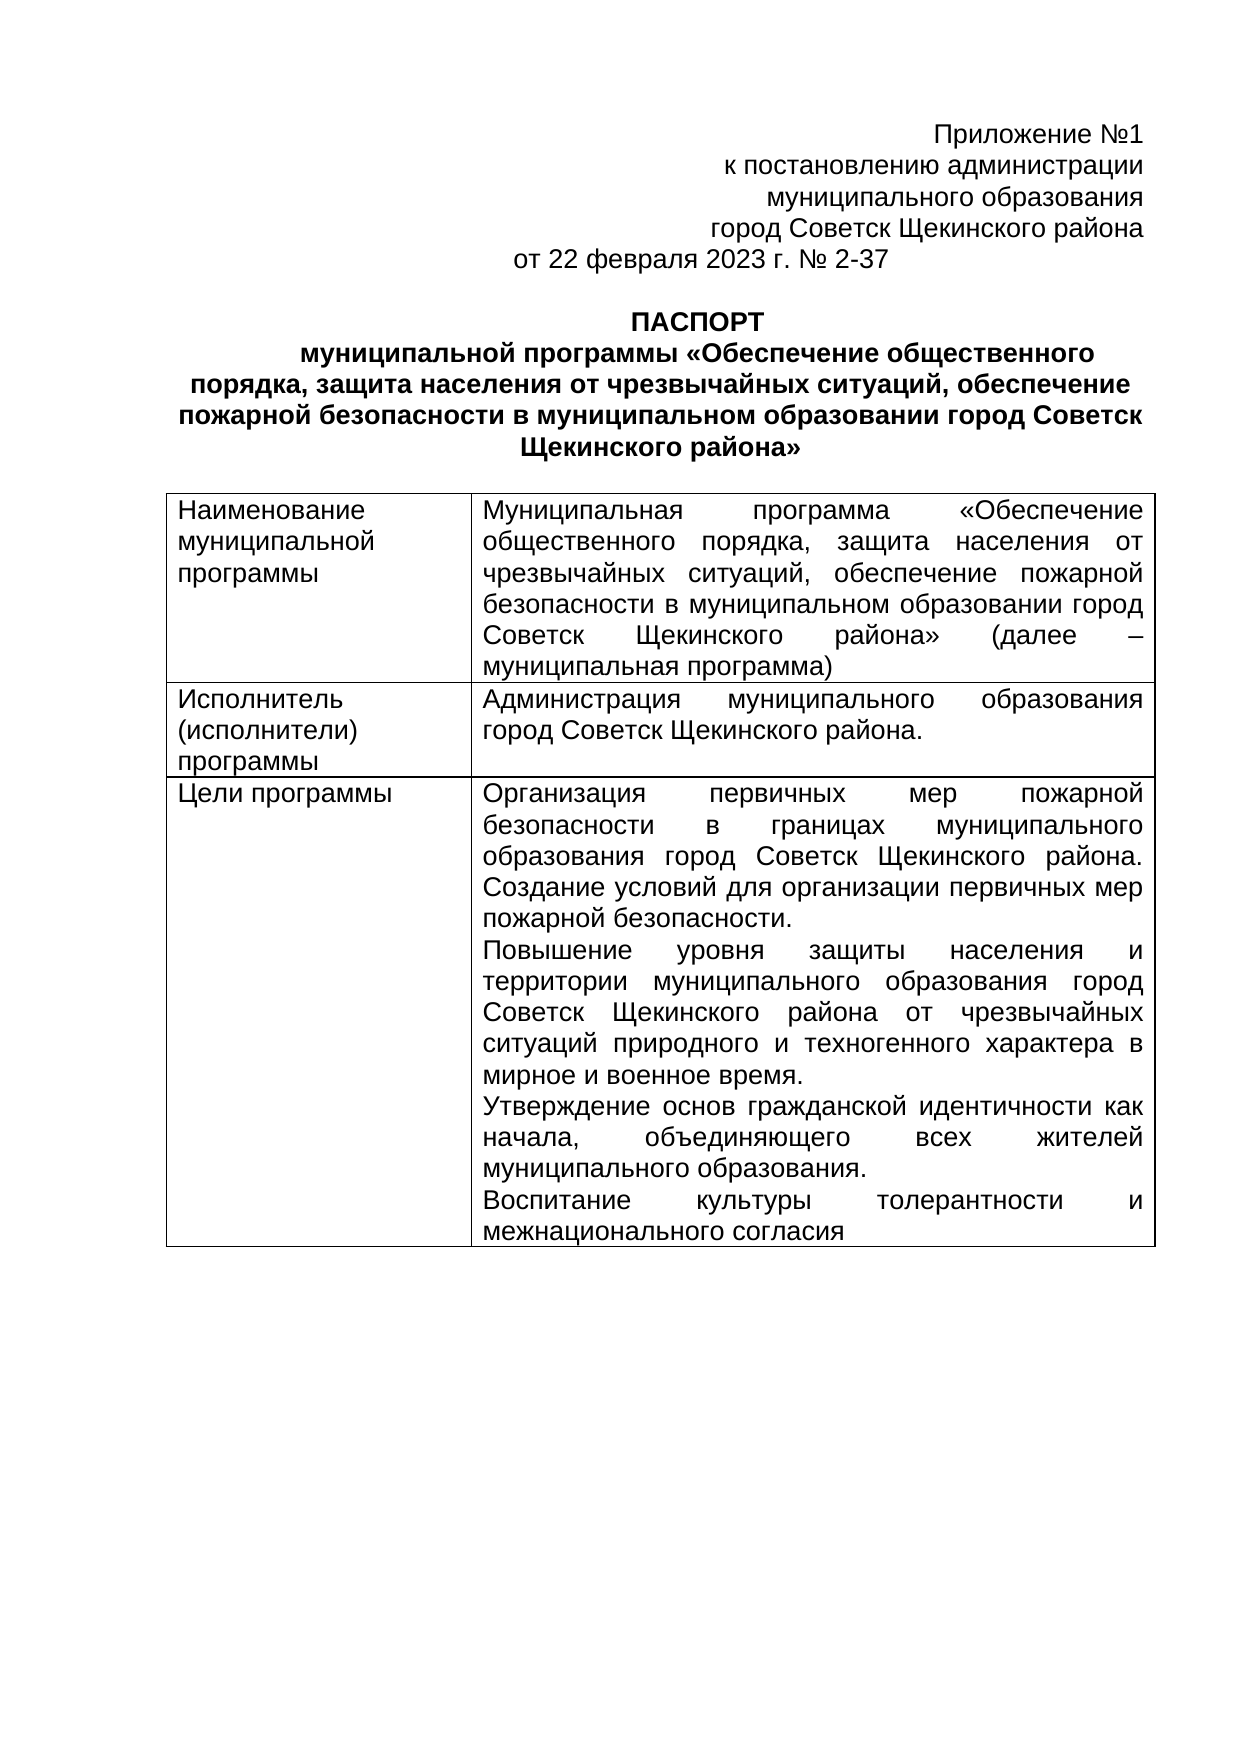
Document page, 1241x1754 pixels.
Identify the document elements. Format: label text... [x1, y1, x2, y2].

text город Советск Щекинского района [177, 212, 1144, 243]
text от 22 февраля 2023 г. № 2-37 [177, 243, 1144, 274]
table_cell Организация первичных мер пожарной безопасности в границах муниципального образования город Советск Щекинского района. Создание условий для организации первичных мер пожарной безопасности. Повышение уровня защиты населения и территории муниципального образования город Советск Щекинского района от чрезвычайных ситуаций природного и техногенного характера в мирное и военное время. Утверждение основ гражданской идентичности как начала, объединяющего всех жителей муниципального образования. Воспитание культуры толерантности и межнационального согласия [472, 778, 1154, 1246]
table_cell Администрация муниципального образования город Советск Щекинского района. [472, 683, 1154, 776]
table_header Муниципальная программа «Обеспечение общественного порядка, защита населения от чрезвычайных ситуаций, обеспечение пожарной безопасности в муниципальном образовании город Советск Щекинского района» (далее – муниципальная программа) [472, 494, 1154, 682]
text к постановлению администрации [177, 149, 1144, 181]
table_header Наименование муниципальной программы [167, 494, 471, 682]
text Приложение №1 [177, 118, 1144, 149]
table_cell Исполнитель (исполнители) программы [167, 683, 471, 776]
text ПАСПОРТ [177, 306, 1144, 337]
table_cell Цели программы [167, 778, 471, 1246]
title муниципальной программы «Обеспечение общественного порядка, защита населения от чрезвычайных ситуаций, обеспечение пожарной безопасности в муниципальном образовании город Советск Щекинского района» [177, 337, 1144, 462]
text муниципального образования [177, 181, 1144, 212]
